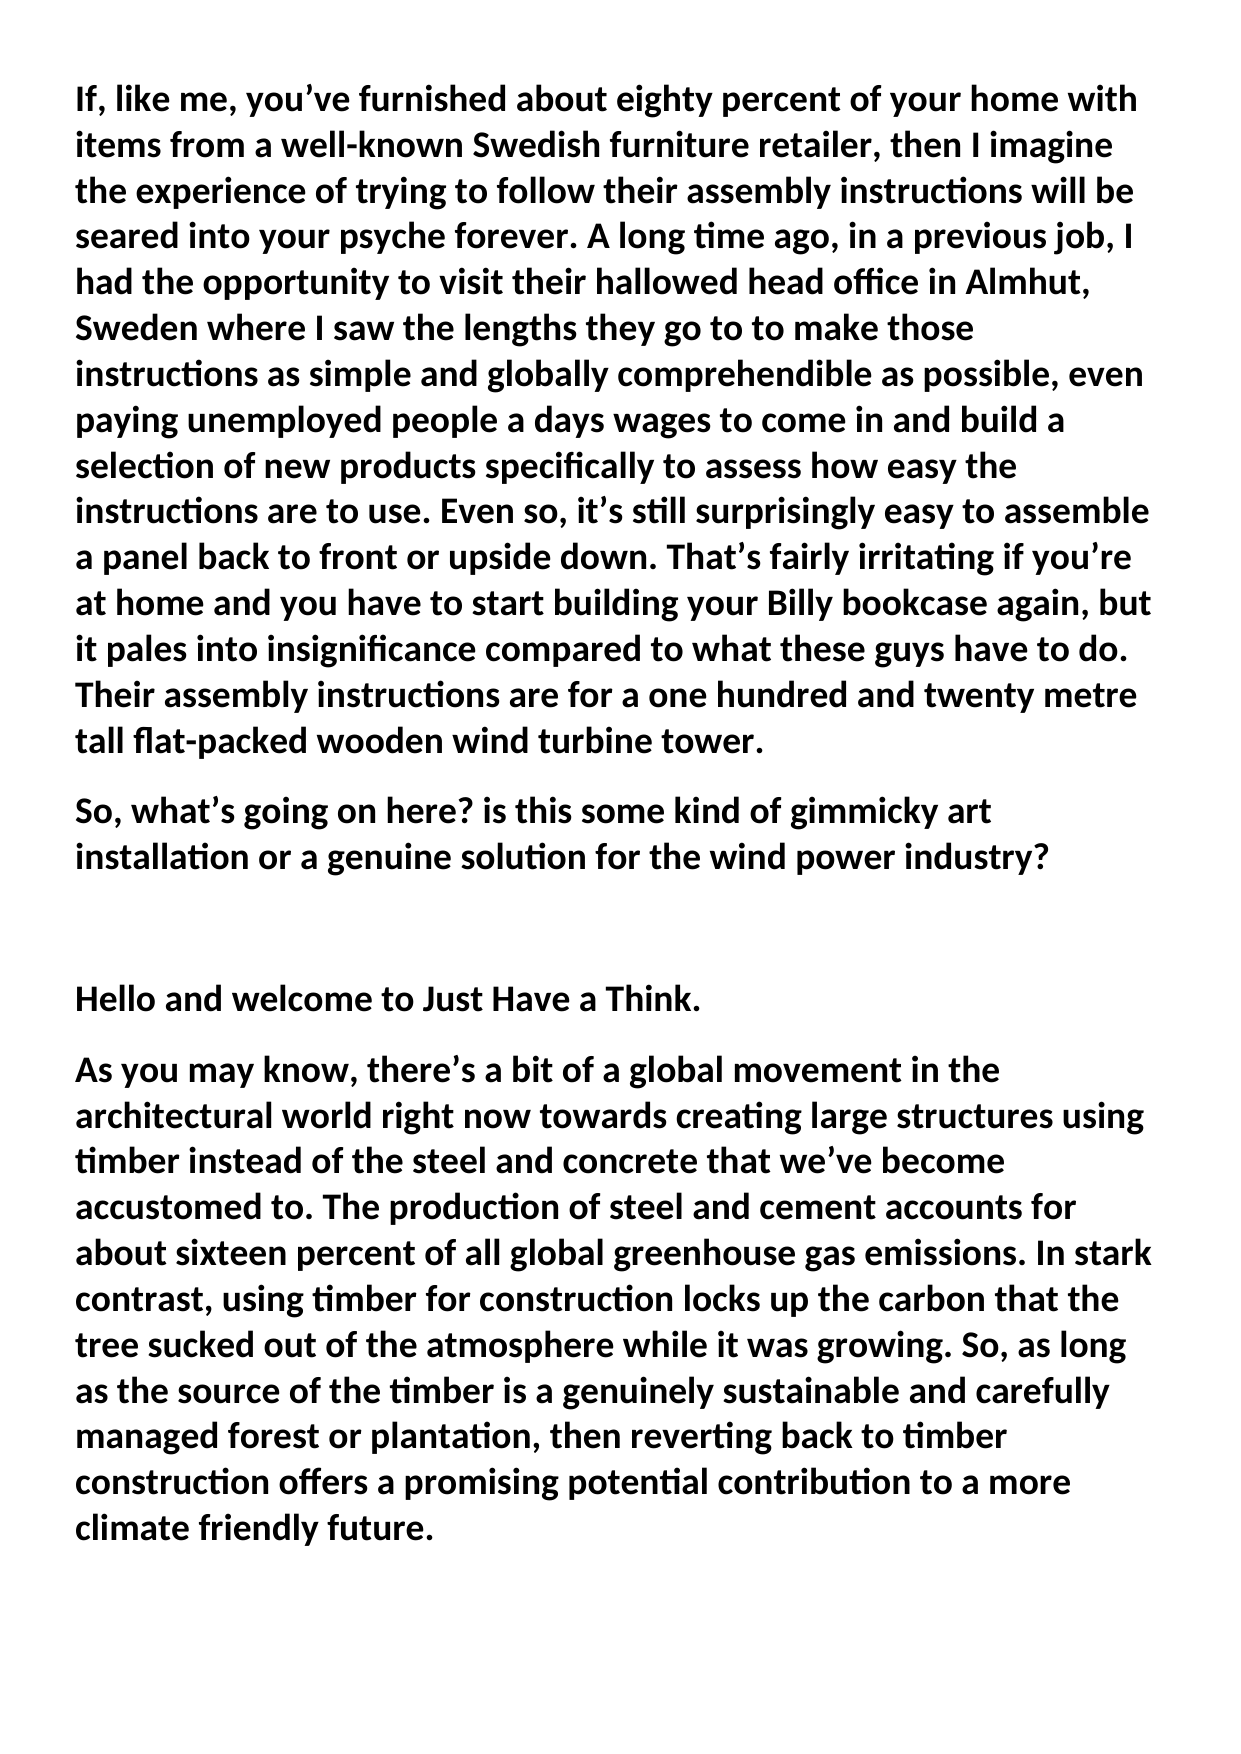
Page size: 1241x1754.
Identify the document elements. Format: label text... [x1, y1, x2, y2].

text So, what’s going on here? is this some kind of gimmicky art installation or a genuine solution for the wind power industry? [75, 787, 1165, 879]
text If, like me, you’ve furnished about eighty percent of your home with items from a well-known Swedish furniture retailer, then I imagine the experience of trying to follow their assembly instructions will be seared into your psyche forever. A long time ago, in a previous job, I had the opportunity to visit their hallowed head office in Almhut, Sweden where I saw the lengths they go to to make those instructions as simple and globally comprehendible as possible, even paying unemployed people a days wages to come in and build a selection of new products specifically to assess how easy the instructions are to use. Even so, it’s still surprisingly easy to assemble a panel back to front or upside down. That’s fairly irritating if you’re at home and you have to start building your Billy bookcase again, but it pales into insignificance compared to what these guys have to do. Their assembly instructions are for a one hundred and twenty metre tall flat-packed wooden wind turbine tower. [75, 75, 1165, 762]
text Hello and welcome to Just Have a Think. [75, 975, 1165, 1021]
text As you may know, there’s a bit of a global movement in the architectural world right now towards creating large structures using timber instead of the steel and concrete that we’ve become accustomed to. The production of steel and cement accounts for about sixteen percent of all global greenhouse gas emissions. In stark contrast, using timber for construction locks up the carbon that the tree sucked out of the atmosphere while it was growing. So, as long as the source of the timber is a genuinely sustainable and carefully managed forest or plantation, then reverting back to timber construction offers a promising potential contribution to a more climate friendly future. [75, 1046, 1165, 1550]
